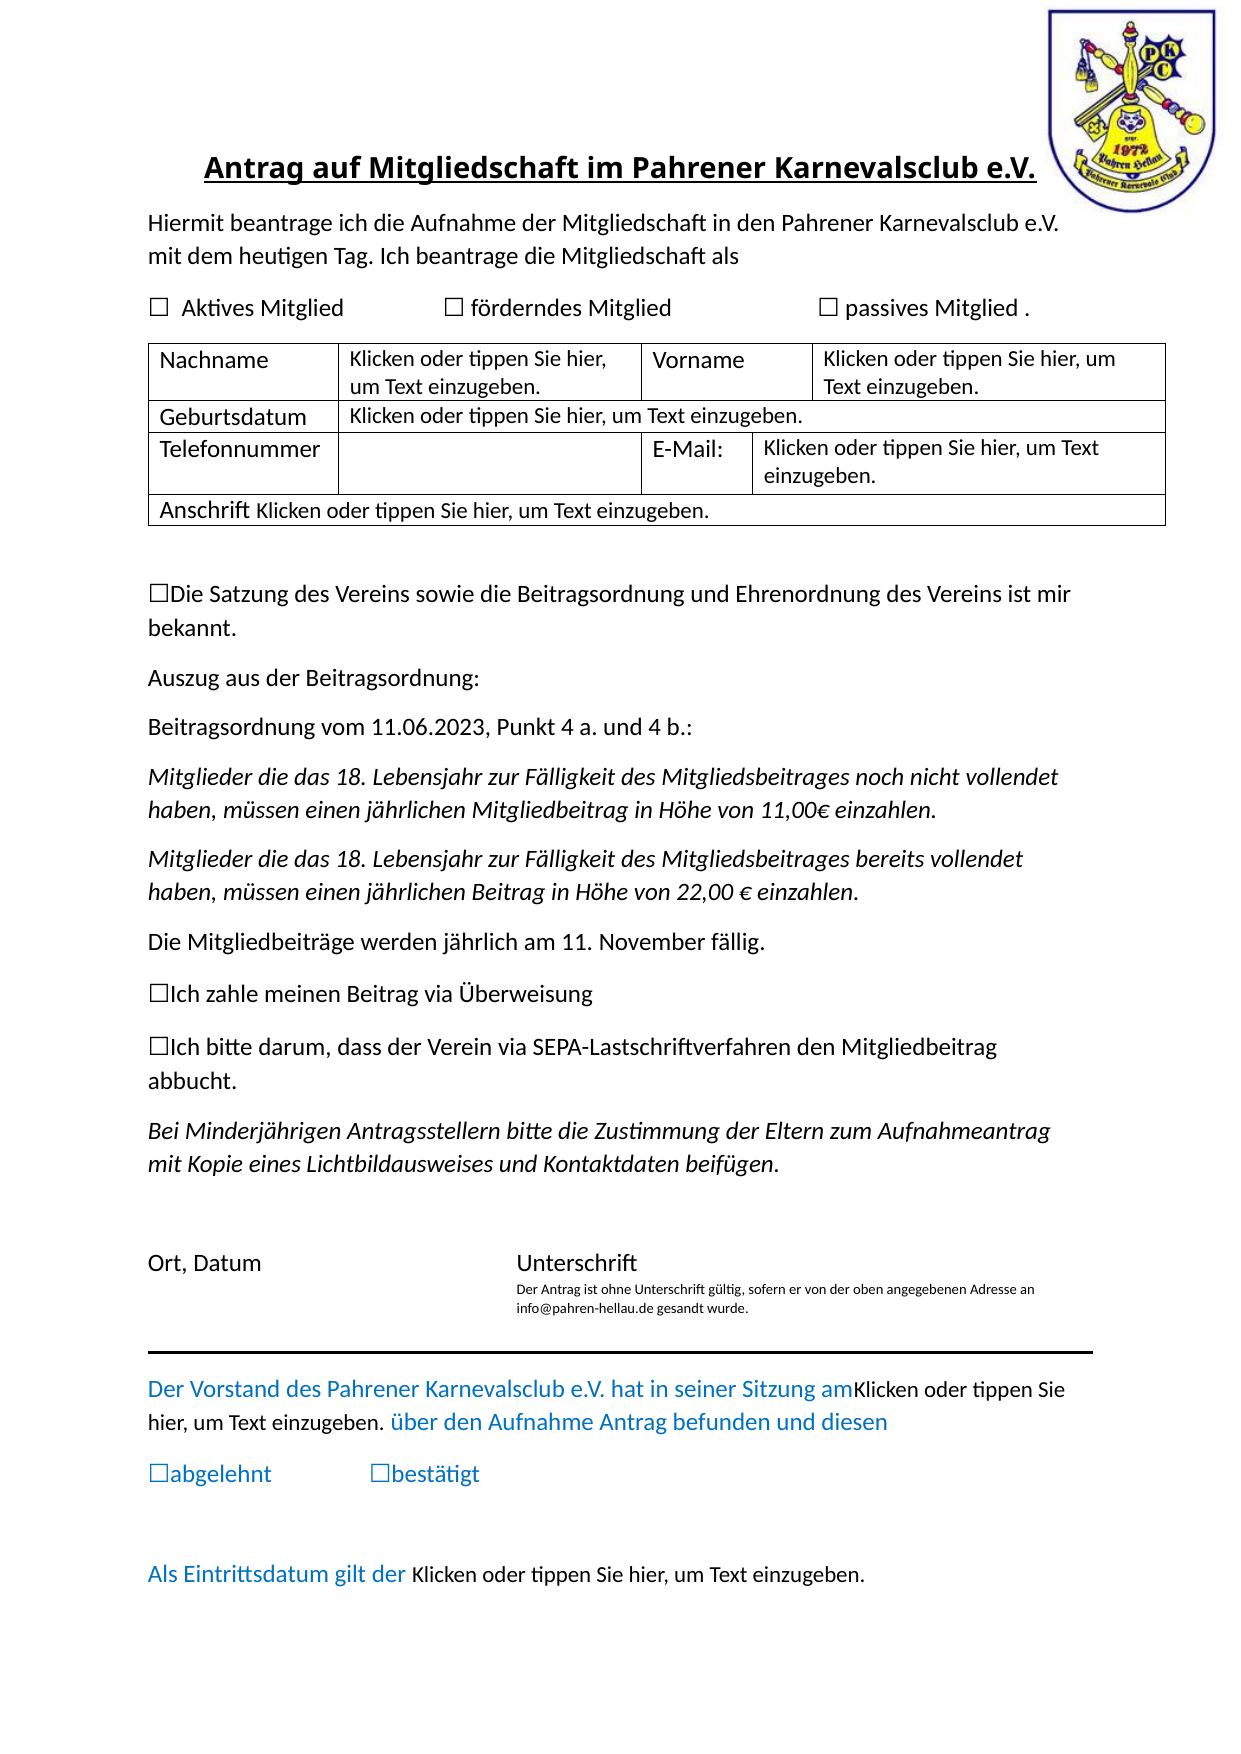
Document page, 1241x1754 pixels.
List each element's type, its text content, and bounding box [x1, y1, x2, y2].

table_cell E-Mail: [642, 433, 752, 493]
text Antrag auf Mitgliedschaft im Pahrener Karnevalsclub e.V. [148, 148, 1093, 187]
text Der Vorstand des Pahrener Karnevalsclub e.V. hat in seiner Sitzung am über den Aufnahme Antrag befunden und diesen [148, 1373, 1093, 1436]
text Die Mitgliedbeiträge werden jährlich am 11. November fällig. [148, 926, 1093, 956]
text Bei Minderjährigen Antragsstellern bitte die Zustimmung der Eltern zum Aufnahmeantrag mit Kopie eines Lichtbildausweises und Kontaktdaten beifügen. [148, 1115, 1093, 1178]
text Ort, Datum Unterschrift [148, 1247, 1093, 1277]
table_header Nachname [149, 344, 338, 400]
table_cell Anschrift [149, 495, 1165, 525]
table_cell Geburtsdatum [149, 401, 338, 432]
table_header Vorname [642, 344, 812, 400]
picture [1026, 5, 1239, 218]
text Hiermit beantrage ich die Aufnahme der Mitgliedschaft in den Pahrener Karnevalsclub e.V. mit dem heutigen Tag. Ich beantrage die Mitgliedschaft als [148, 207, 1093, 271]
text Die Satzung des Vereins sowie die Beitragsordnung und Ehrenordnung des Vereins ist mir bekannt. [148, 576, 1093, 643]
text abgelehnt bestätigt [148, 1456, 1093, 1489]
text Mitglieder die das 18. Lebensjahr zur Fälligkeit des Mitgliedsbeitrages bereits vollendet haben, müssen einen jährlichen Beitrag in Höhe von 22,00 € einzahlen. [148, 843, 1093, 907]
text Auszug aus der Beitragsordnung: [148, 662, 1093, 692]
table_cell [339, 433, 641, 493]
table_cell Telefonnummer [149, 433, 338, 493]
text Ich bitte darum, dass der Verein via SEPA-Lastschriftverfahren den Mitgliedbeitrag abbucht. [148, 1029, 1093, 1096]
text Aktives Mitglied förderndes Mitglied passives Mitglied . [148, 289, 1093, 324]
text Mitglieder die das 18. Lebensjahr zur Fälligkeit des Mitgliedsbeitrages noch nicht vollendet haben, müssen einen jährlichen Mitgliedbeitrag in Höhe von 11,00€ einzahlen. [148, 761, 1093, 824]
text Als Eintrittsdatum gilt der [148, 1558, 1093, 1589]
text Beitragsordnung vom 11.06.2023, Punkt 4 a. und 4 b.: [148, 711, 1093, 742]
text Der Antrag ist ohne Unterschrift gültig, sofern er von der oben angegebenen Adresse an info@pahren-hellau.de gesandt wurde. [516, 1280, 1093, 1317]
text Ich zahle meinen Beitrag via Überweisung [148, 975, 1093, 1009]
